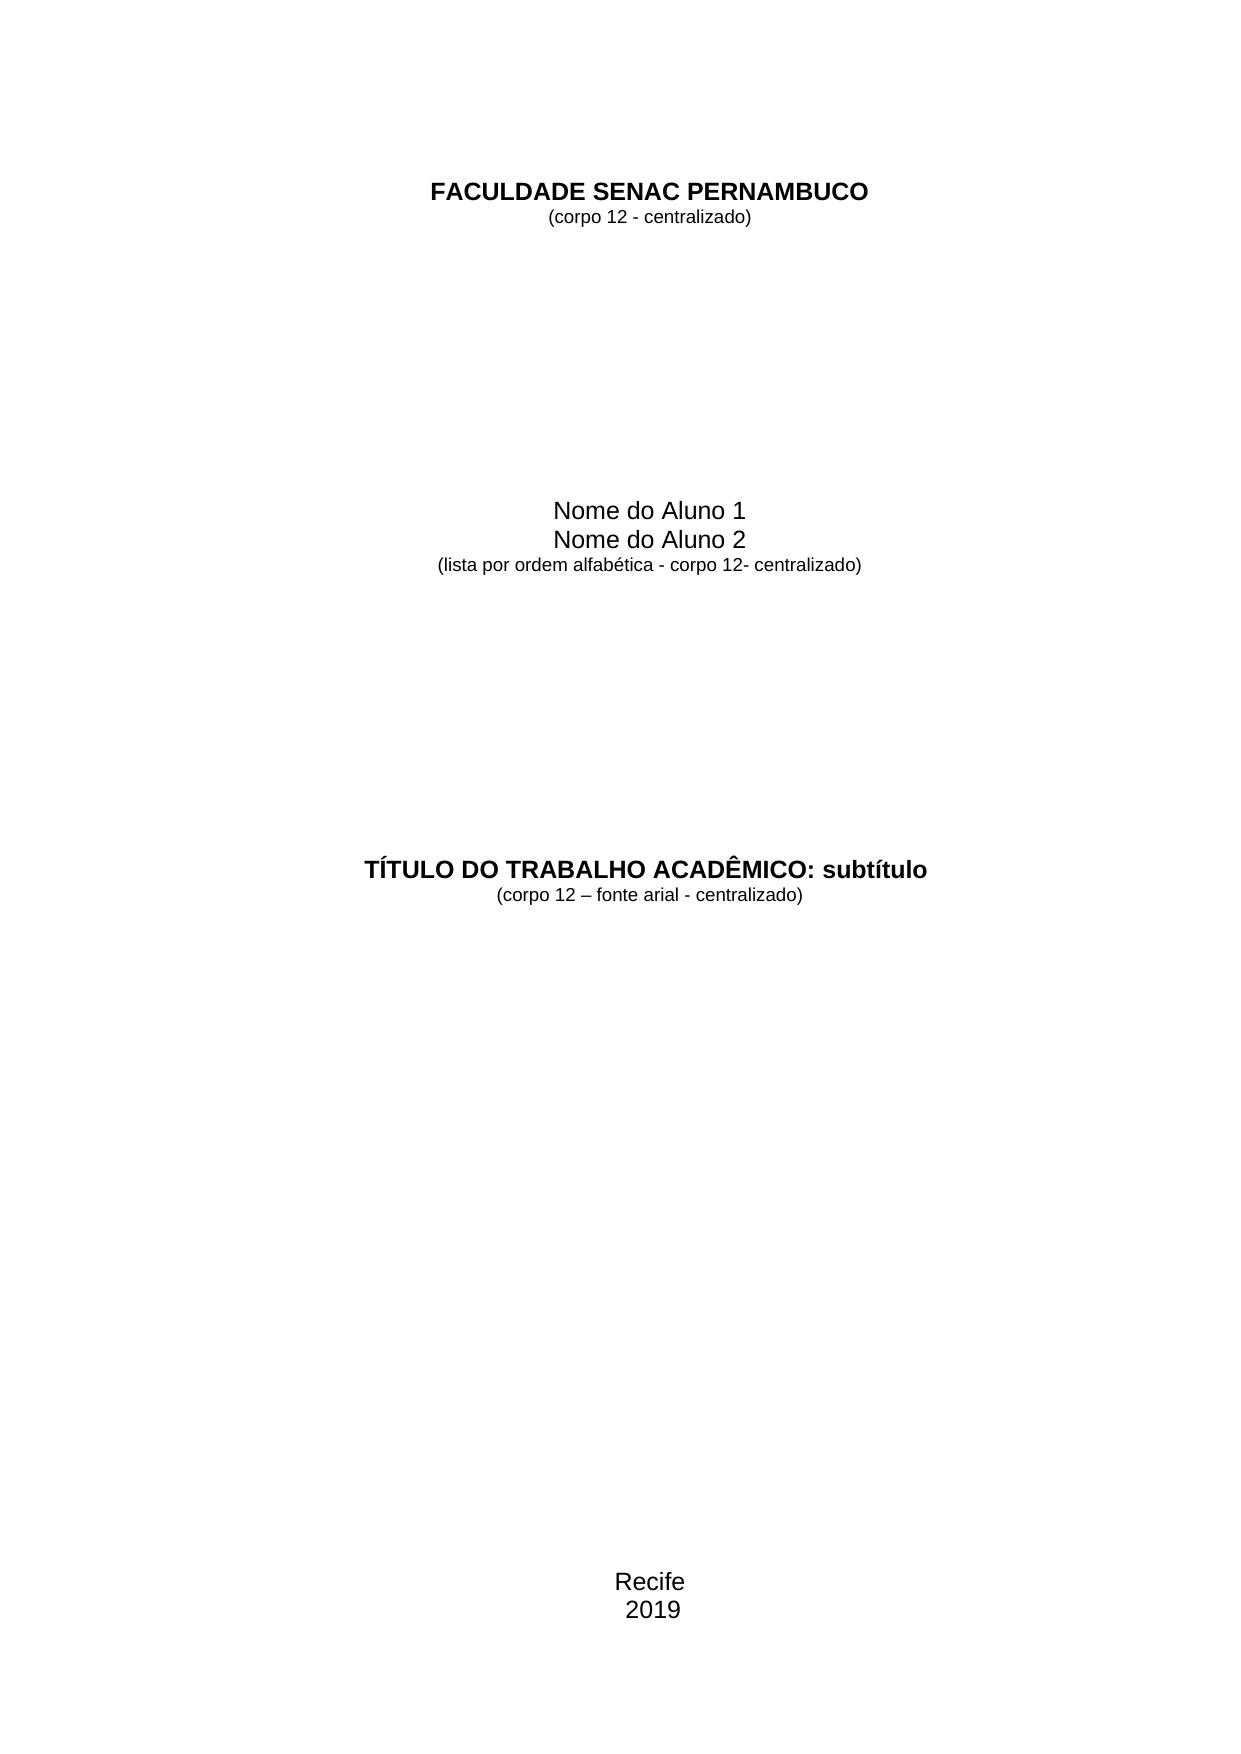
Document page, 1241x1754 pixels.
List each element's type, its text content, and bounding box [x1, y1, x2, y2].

text Faculdade SENAC Pernambuco [177, 177, 1122, 206]
title TÍTULO DO TRABALHO ACADÊMICO: subtítulo (corpo 12 – fonte arial - centralizado) [177, 855, 1122, 906]
text (lista por ordem alfabética - corpo 12- centralizado) [177, 553, 1122, 575]
text Nome do Aluno 1 [177, 496, 1122, 524]
subtitle Nome do Aluno 2 [177, 524, 1122, 553]
text (corpo 12 - centralizado) [177, 206, 1122, 256]
text Recife [177, 1567, 1122, 1596]
text 2019 [177, 1596, 1122, 1624]
